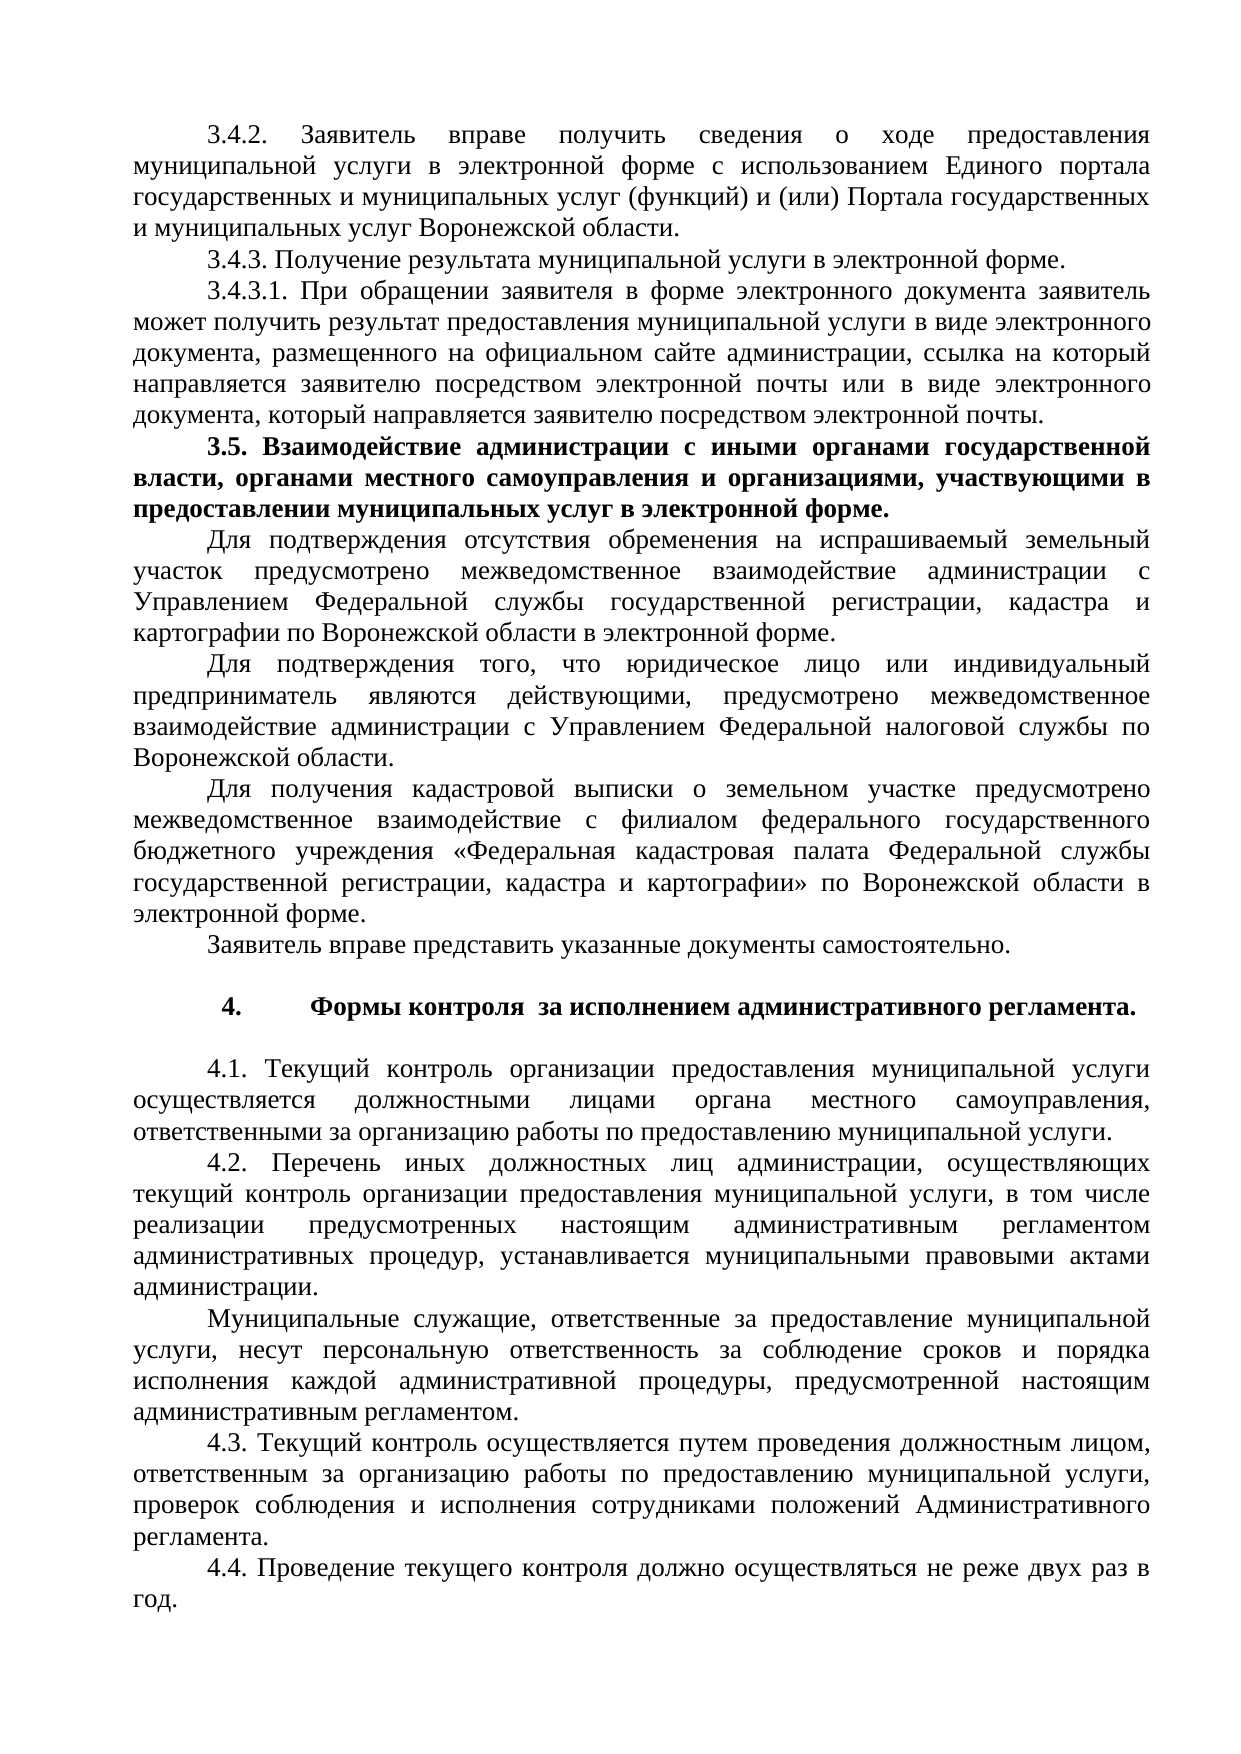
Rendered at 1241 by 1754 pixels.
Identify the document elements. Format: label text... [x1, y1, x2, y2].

text Муниципальные служащие, ответственные за предоставление муниципальной услуги, несут персональную ответственность за соблюдение сроков и порядка исполнения каждой административной процедуры, предусмотренной настоящим административным регламентом. [133, 1302, 1152, 1426]
text 3.5. Взаимодействие администрации с иными органами государственной власти, органами местного самоуправления и организациями, участвующими в предоставлении муниципальных услуг в электронной форме. [133, 429, 1152, 523]
text 4.2. Перечень иных должностных лиц администрации, осуществляющих текущий контроль организации предоставления муниципальной услуги, в том числе реализации предусмотренных настоящим административным регламентом административных процедур, устанавливается муниципальными правовыми актами администрации. [133, 1146, 1152, 1302]
text 3.4.3. Получение результата муниципальной услуги в электронной форме. [133, 243, 1152, 274]
list Формы контроля за исполнением административного регламента. [133, 990, 1152, 1021]
text 4.3. Текущий контроль осуществляется путем проведения должностным лицом, ответственным за организацию работы по предоставлению муниципальной услуги, проверок соблюдения и исполнения сотрудниками положений Административного регламента. [133, 1426, 1152, 1551]
text Для подтверждения того, что юридическое лицо или индивидуальный предприниматель являются действующими, предусмотрено межведомственное взаимодействие администрации с Управлением Федеральной налоговой службы по Воронежской области. [133, 648, 1152, 772]
text 3.4.3.1. При обращении заявителя в форме электронного документа заявитель может получить результат предоставления муниципальной услуги в виде электронного документа, размещенного на официальном сайте администрации, ссылка на который направляется заявителю посредством электронной почты или в виде электронного документа, который направляется заявителю посредством электронной почты. [133, 274, 1152, 429]
text 4.1. Текущий контроль организации предоставления муниципальной услуги осуществляется должностными лицами органа местного самоуправления, ответственными за организацию работы по предоставлению муниципальной услуги. [133, 1052, 1152, 1146]
title 4.4. Проведение текущего контроля должно осуществляться не реже двух раз в год. [133, 1551, 1152, 1613]
text Для получения кадастровой выписки о земельном участке предусмотрено межведомственное взаимодействие с филиалом федерального государственного бюджетного учреждения «Федеральная кадастровая палата Федеральной службы государственной регистрации, кадастра и картографии» по Воронежской области в электронной форме. [133, 772, 1152, 928]
text 3.4.2. Заявитель вправе получить сведения о ходе предоставления муниципальной услуги в электронной форме с использованием Единого портала государственных и муниципальных услуг (функций) и (или) Портала государственных и муниципальных услуг Воронежской области. [133, 118, 1152, 243]
text Заявитель вправе представить указанные документы самостоятельно. [133, 928, 1152, 959]
text Для подтверждения отсутствия обременения на испрашиваемый земельный участок предусмотрено межведомственное взаимодействие администрации с Управлением Федеральной службы государственной регистрации, кадастра и картографии по Воронежской области в электронной форме. [133, 523, 1152, 648]
